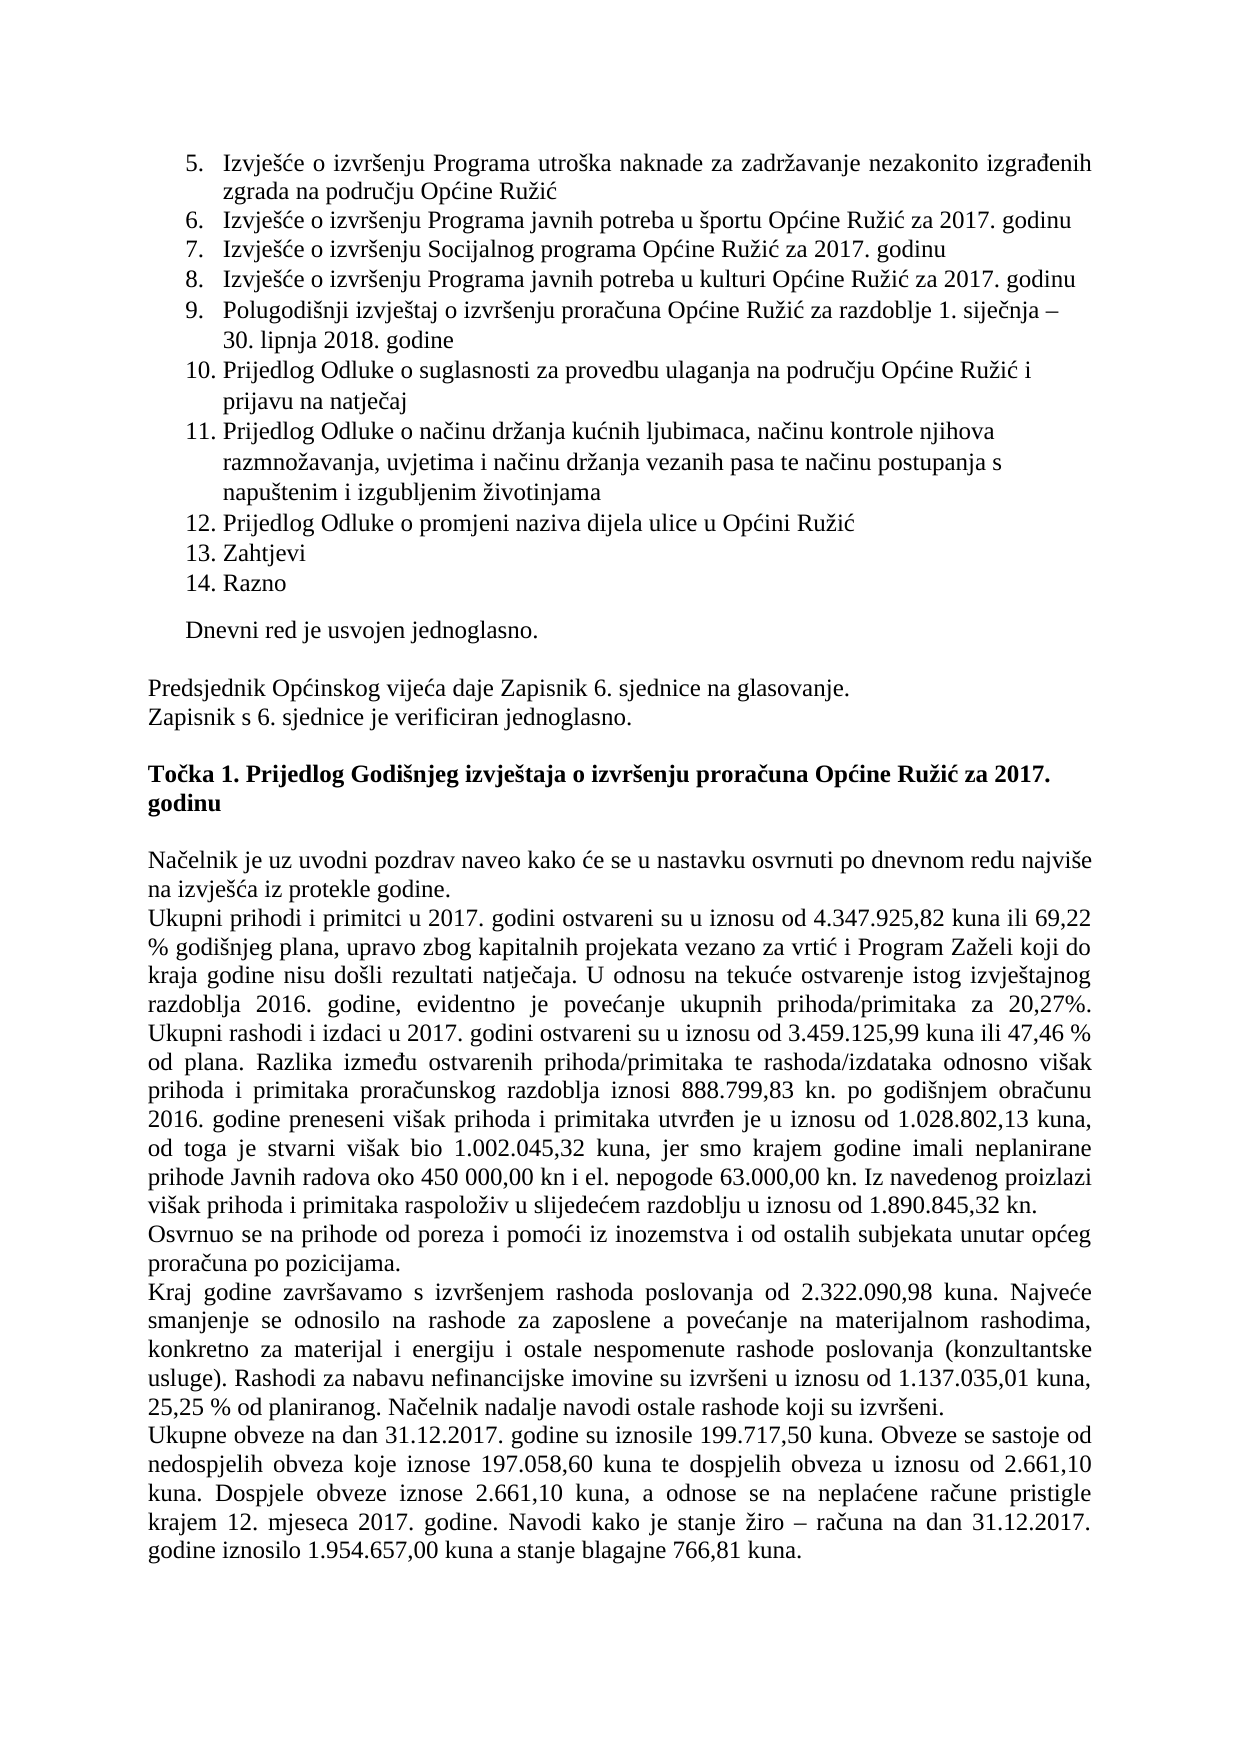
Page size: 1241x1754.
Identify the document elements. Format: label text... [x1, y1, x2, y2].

list Zahtjevi [185, 538, 1093, 567]
list Polugodišnji izvještaj o izvršenju proračuna Općine Ružić za razdoblje 1. siječnja – 30. lipnja 2018. godine [185, 295, 1093, 354]
list Prijedlog Odluke o promjeni naziva dijela ulice u Općini Ružić [185, 508, 1093, 536]
list Prijedlog Odluke o suglasnosti za provedbu ulaganja na području Općine Ružić i prijavu na natječaj [185, 356, 1093, 415]
list Izvješće o izvršenju Programa utroška naknade za zadržavanje nezakonito izgrađenih zgrada na području Općine Ružić [185, 148, 1093, 205]
text Točka 1. Prijedlog Godišnjeg izvještaja o izvršenju proračuna Općine Ružić za 2017. godinu [148, 759, 1093, 817]
list Razno [185, 568, 1093, 597]
text Kraj godine završavamo s izvršenjem rashoda poslovanja od 2.322.090,98 kuna. Najveće smanjenje se odnosilo na rashode za zaposlene a povećanje na materijalnom rashodima, konkretno za materijal i energiju i ostale nespomenute rashode poslovanja (konzultantske usluge). Rashodi za nabavu nefinancijske imovine su izvršeni u iznosu od 1.137.035,01 kuna, 25,25 % od planiranog. Načelnik nadalje navodi ostale rashode koji su izvršeni. [148, 1277, 1093, 1421]
text Dnevni red je usvojen jednoglasno. [148, 616, 1093, 644]
text Predsjednik Općinskog vijeća daje Zapisnik 6. sjednice na glasovanje. [148, 673, 1093, 702]
list Izvješće o izvršenju Programa javnih potreba u kulturi Općine Ružić za 2017. godinu [185, 264, 1093, 293]
list Izvješće o izvršenju Socijalnog programa Općine Ružić za 2017. godinu [185, 234, 1093, 263]
list Prijedlog Odluke o načinu držanja kućnih ljubimaca, načinu kontrole njihova razmnožavanja, uvjetima i načinu držanja vezanih pasa te načinu postupanja s napuštenim i izgubljenim životinjama [185, 416, 1093, 506]
text Načelnik je uz uvodni pozdrav naveo kako će se u nastavku osvrnuti po dnevnom redu najviše na izvješća iz protekle godine. [148, 846, 1093, 903]
text Zapisnik s 6. sjednice je verificiran jednoglasno. [148, 702, 1093, 731]
text Osvrnuo se na prihode od poreza i pomoći iz inozemstva i od ostalih subjekata unutar općeg proračuna po pozicijama. [148, 1219, 1093, 1277]
text Ukupne obveze na dan 31.12.2017. godine su iznosile 199.717,50 kuna. Obveze se sastoje od nedospjelih obveza koje iznose 197.058,60 kuna te dospjelih obveza u iznosu od 2.661,10 kuna. Dospjele obveze iznose 2.661,10 kuna, a odnose se na neplaćene račune pristigle krajem 12. mjeseca 2017. godine. Navodi kako je stanje žiro – računa na dan 31.12.2017. godine iznosilo 1.954.657,00 kuna a stanje blagajne 766,81 kuna. [148, 1421, 1093, 1564]
text Ukupni prihodi i primitci u 2017. godini ostvareni su u iznosu od 4.347.925,82 kuna ili 69,22 % godišnjeg plana, upravo zbog kapitalnih projekata vezano za vrtić i Program Zaželi koji do kraja godine nisu došli rezultati natječaja. U odnosu na tekuće ostvarenje istog izvještajnog razdoblja 2016. godine, evidentno je povećanje ukupnih prihoda/primitaka za 20,27%. Ukupni rashodi i izdaci u 2017. godini ostvareni su u iznosu od 3.459.125,99 kuna ili 47,46 % od plana. Razlika između ostvarenih prihoda/primitaka te rashoda/izdataka odnosno višak prihoda i primitaka proračunskog razdoblja iznosi 888.799,83 kn. po godišnjem obračunu 2016. godine preneseni višak prihoda i primitaka utvrđen je u iznosu od 1.028.802,13 kuna, od toga je stvarni višak bio 1.002.045,32 kuna, jer smo krajem godine imali neplanirane prihode Javnih radova oko 450 000,00 kn i el. nepogode 63.000,00 kn. Iz navedenog proizlazi višak prihoda i primitaka raspoloživ u slijedećem razdoblju u iznosu od 1.890.845,32 kn. [148, 903, 1093, 1219]
list Izvješće o izvršenju Programa javnih potreba u športu Općine Ružić za 2017. godinu [185, 205, 1093, 234]
